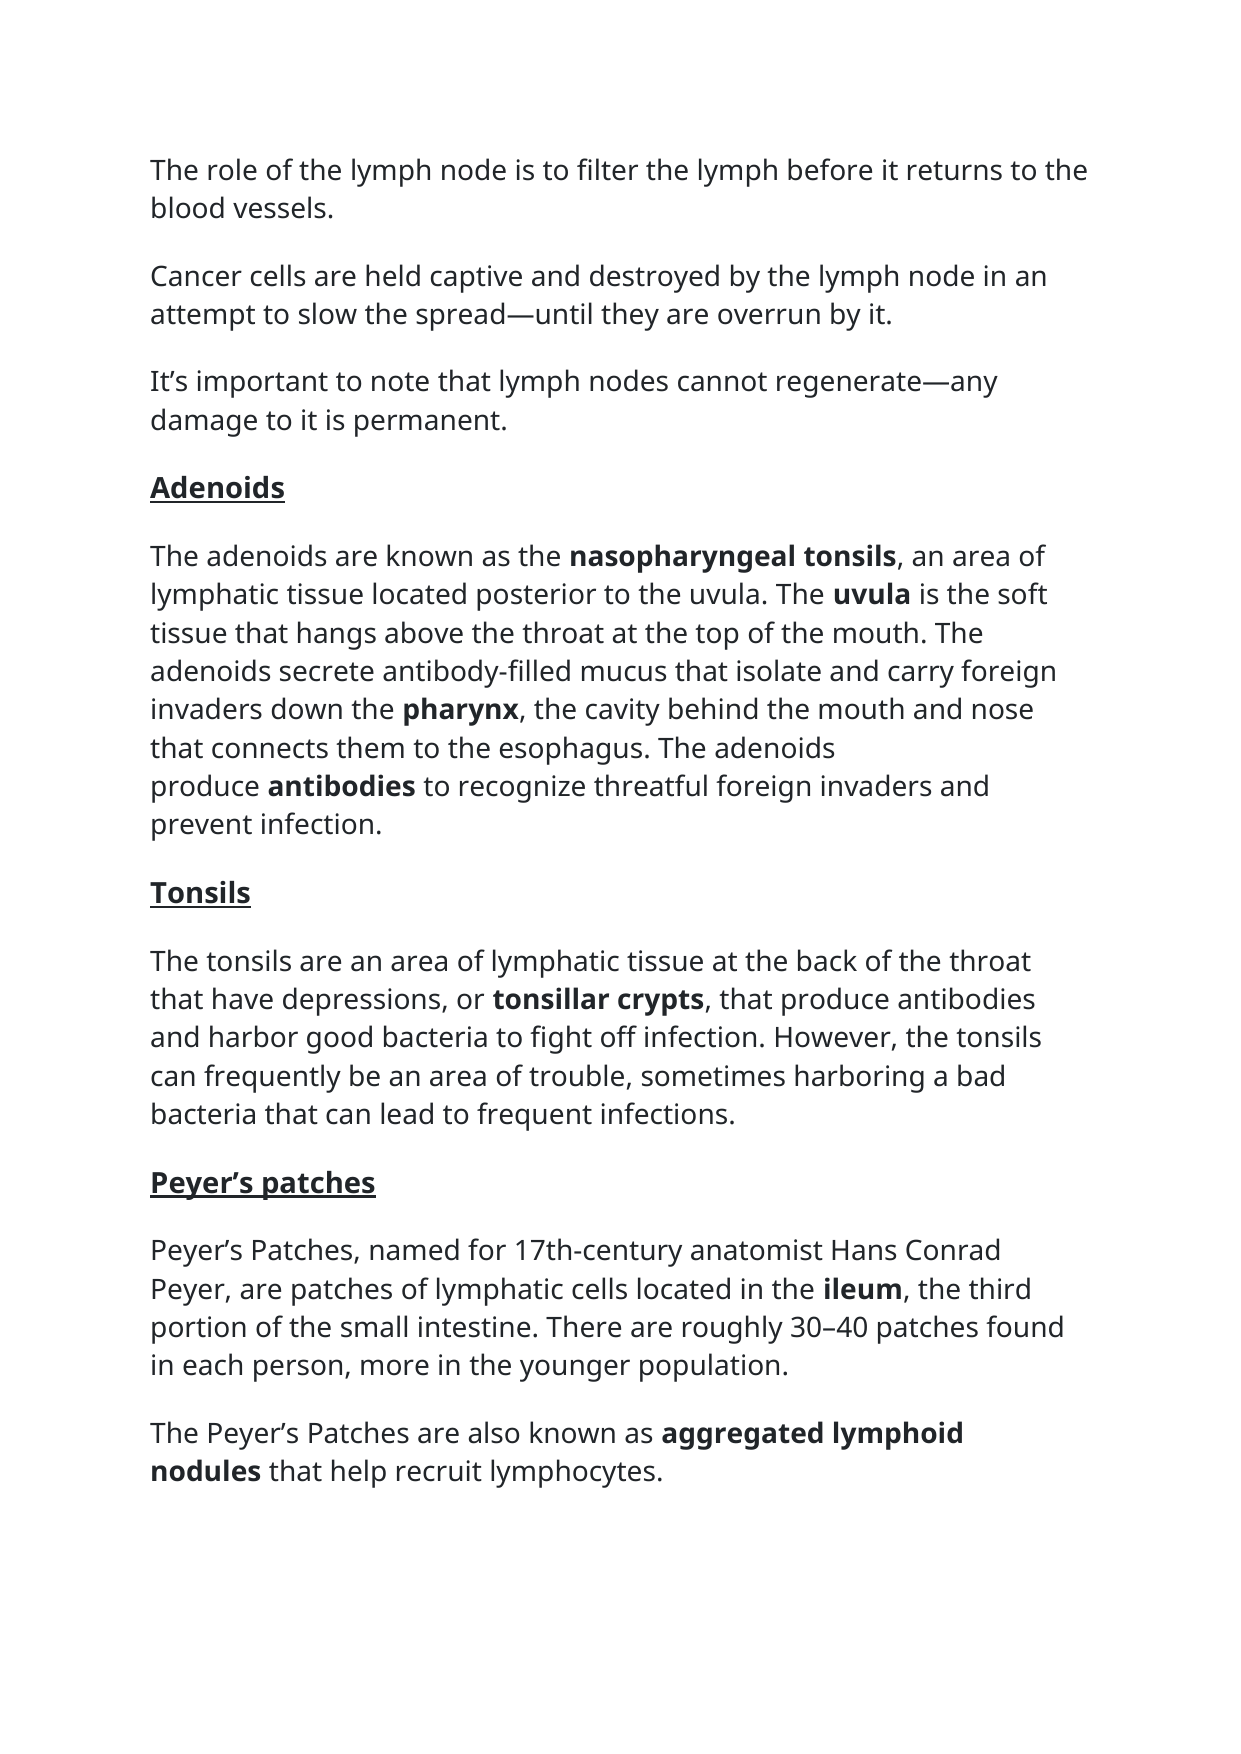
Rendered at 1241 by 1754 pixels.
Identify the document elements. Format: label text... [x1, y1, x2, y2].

text Peyer’s Patches, named for 17th-century anatomist Hans Conrad Peyer, are patches of lymphatic cells located in the ileum, the third portion of the small intestine. There are roughly 30–40 patches found in each person, more in the younger population. [150, 1231, 1090, 1384]
text Tonsils [150, 872, 1090, 912]
text The tonsils are an area of lymphatic tissue at the back of the throat that have depressions, or tonsillar crypts, that produce antibodies and harbor good bacteria to fight off infection. However, the tonsils can frequently be an area of trouble, sometimes harboring a bad bacteria that can lead to frequent infections. [150, 941, 1090, 1133]
text The role of the lymph node is to filter the lymph before it returns to the blood vessels. [150, 150, 1090, 227]
text The adenoids are known as the nasopharyngeal tonsils, an area of lymphatic tissue located posterior to the uvula. The uvula is the soft tissue that hangs above the throat at the top of the mouth. The adenoids secrete antibody-filled mucus that isolate and carry foreign invaders down the pharynx, the cavity behind the mouth and nose that connects them to the esophagus. The adenoids produce antibodies to recognize threatful foreign invaders and prevent infection. [150, 536, 1090, 843]
text The Peyer’s Patches are also known as aggregated lymphoid nodules that help recruit lymphocytes. [150, 1413, 1090, 1490]
text It’s important to note that lymph nodes cannot regenerate—any damage to it is permanent. [150, 362, 1090, 438]
text Peyer’s patches [150, 1162, 1090, 1202]
text Adenoids [150, 467, 1090, 507]
text Cancer cells are held captive and destroyed by the lymph node in an attempt to slow the spread—until they are overrun by it. [150, 256, 1090, 332]
